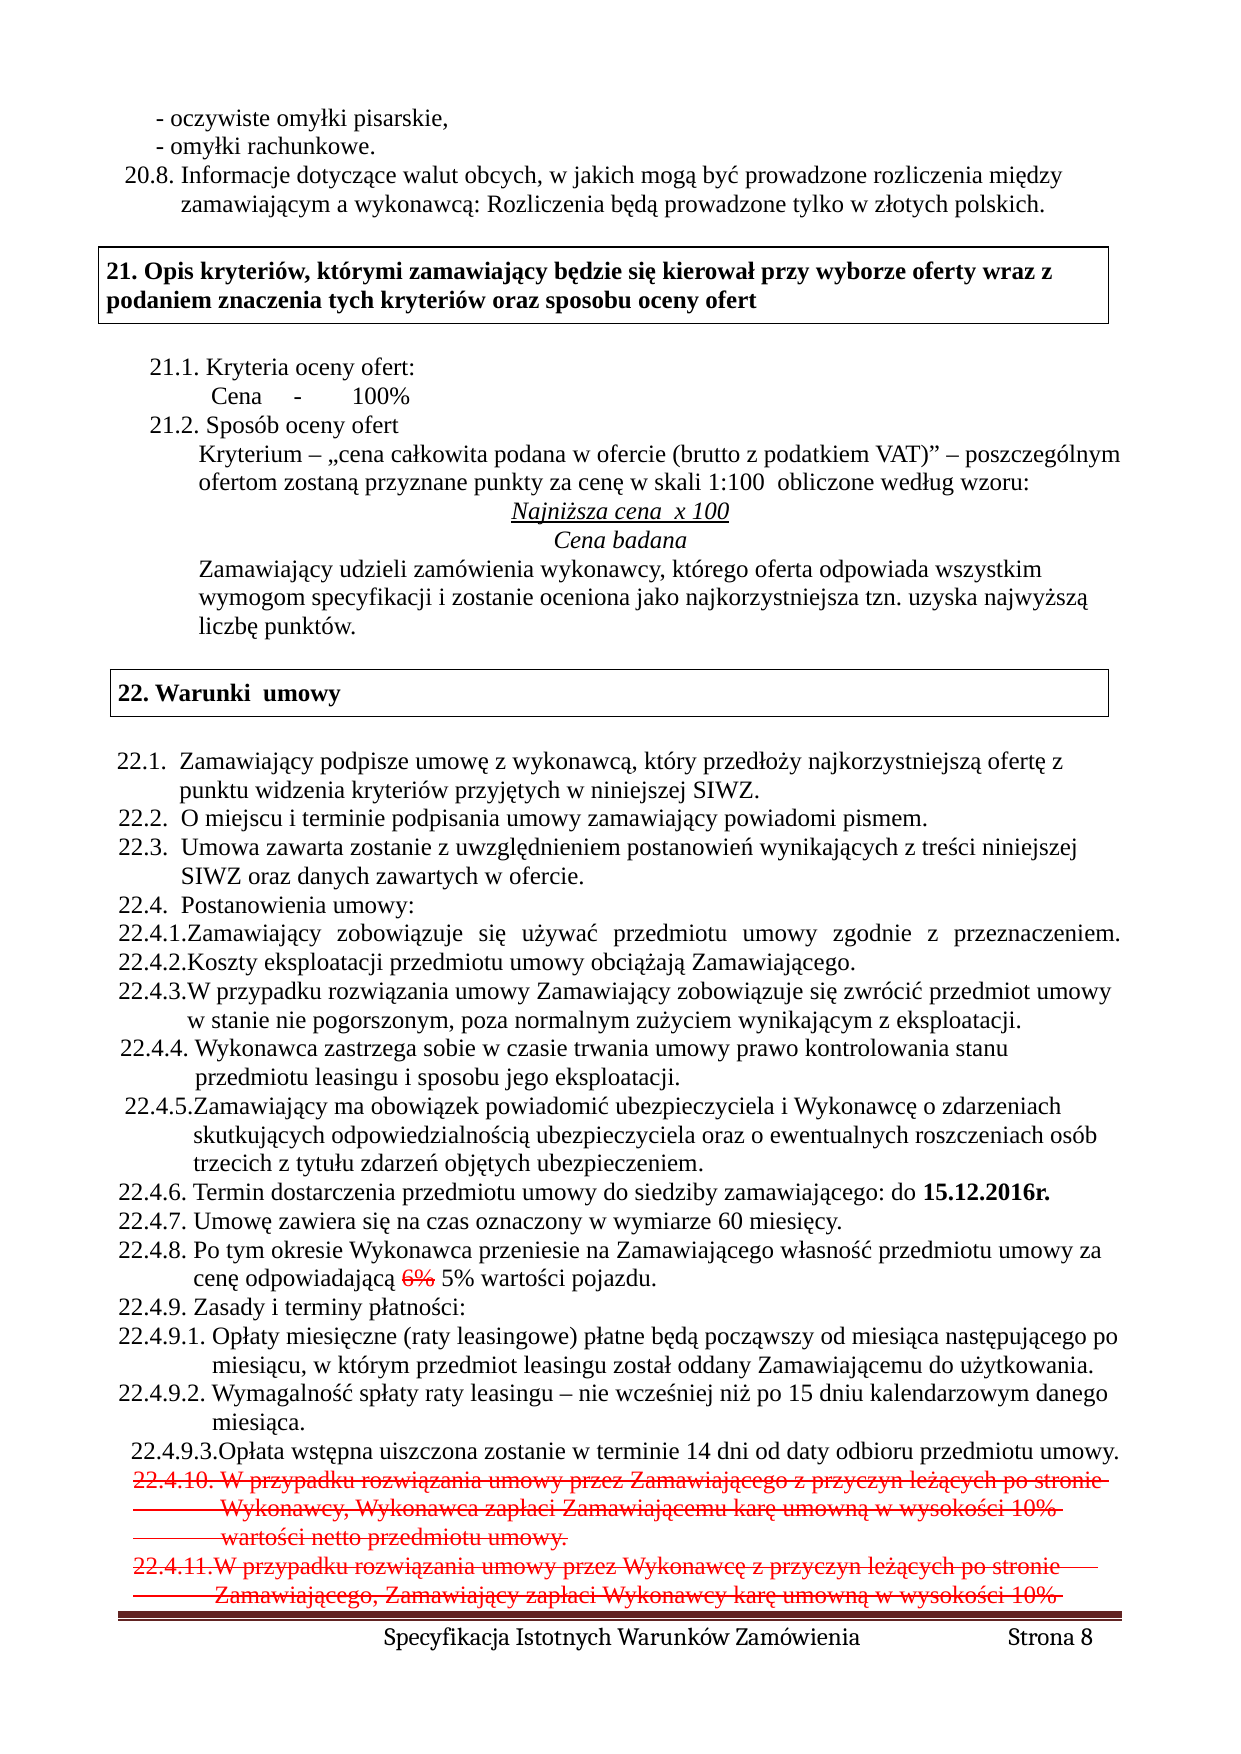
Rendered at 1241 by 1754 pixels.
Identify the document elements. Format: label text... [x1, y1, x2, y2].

text 22.4.11.W przypadku rozwiązania umowy przez Wykonawcę z przyczyn leżących po stronie [133, 1551, 1122, 1580]
text Najniższa cena x 100 [118, 496, 1122, 525]
text zamawiającym a wykonawcą: Rozliczenia będą prowadzone tylko w złotych polskich. [118, 189, 1122, 218]
text Cena badana [118, 525, 1122, 554]
text Zamawiającego, Zamawiający zapłaci Wykonawcy karę umowną w wysokości 10% [133, 1580, 1122, 1608]
text 22.4.5.Zamawiający ma obowiązek powiadomić ubezpieczyciela i Wykonawcę o zdarzeniach [118, 1091, 1122, 1120]
text 22.4.8. Po tym okresie Wykonawca przeniesie na Zamawiającego własność przedmiotu umowy za [118, 1235, 1122, 1263]
text 22.4. Postanowienia umowy: [118, 890, 1122, 918]
text miesiącu, w którym przedmiot leasingu został oddany Zamawiającemu do użytkowania. [118, 1350, 1122, 1378]
text 22.1. Zamawiający podpisze umowę z wykonawcą, który przedłoży najkorzystniejszą ofertę z [117, 746, 1122, 775]
text Cena - 100% [156, 381, 1122, 410]
text wymogom specyfikacji i zostanie oceniona jako najkorzystniejsza tzn. uzyska najwyższą [192, 582, 1122, 611]
text 22.4.10. W przypadku rozwiązania umowy przez Zamawiającego z przyczyn leżących po stronie [133, 1465, 1122, 1493]
text w stanie nie pogorszonym, poza normalnym zużyciem wynikającym z eksploatacji. [118, 1005, 1122, 1033]
table_header 22. Warunki umowy [111, 670, 1108, 716]
text 22.4.6. Termin dostarczenia przedmiotu umowy do siedziby zamawiającego: do 15.12.2016r. [118, 1177, 1122, 1206]
text liczbę punktów. [192, 611, 1122, 640]
text - oczywiste omyłki pisarskie, [118, 103, 1122, 131]
text wartości netto przedmiotu umowy. [133, 1522, 1122, 1551]
text cenę odpowiadającą 6% 5% wartości pojazdu. [118, 1263, 1122, 1292]
text 22.4.9.3.Opłata wstępna uiszczona zostanie w terminie 14 dni od daty odbioru przedmiotu umowy. [118, 1436, 1122, 1465]
text 22.4.7. Umowę zawiera się na czas oznaczony w wymiarze 60 miesięcy. [118, 1206, 1122, 1235]
text 22.4.3.W przypadku rozwiązania umowy Zamawiający zobowiązuje się zwrócić przedmiot umowy [118, 976, 1122, 1005]
text trzecich z tytułu zdarzeń objętych ubezpieczeniem. [118, 1148, 1122, 1177]
text Zamawiający udzieli zamówienia wykonawcy, którego oferta odpowiada wszystkim [192, 554, 1122, 582]
text 22.4.9. Zasady i terminy płatności: [118, 1292, 1122, 1321]
text 20.8. Informacje dotyczące walut obcych, w jakich mogą być prowadzone rozliczenia między [118, 160, 1122, 189]
text 22.3. Umowa zawarta zostanie z uwzględnieniem postanowień wynikających z treści niniejszej [118, 832, 1122, 861]
text 21.2. Sposób oceny ofert [118, 410, 1122, 439]
text Kryterium – „cena całkowita podana w ofercie (brutto z podatkiem VAT)” – poszczególnym [192, 439, 1122, 467]
text - omyłki rachunkowe. [118, 131, 1122, 160]
text skutkujących odpowiedzialnością ubezpieczyciela oraz o ewentualnych roszczeniach osób [118, 1120, 1122, 1148]
text 22.4.9.2. Wymagalność spłaty raty leasingu – nie wcześniej niż po 15 dniu kalendarzowym danego [118, 1378, 1122, 1407]
text 22.2. O miejscu i terminie podpisania umowy zamawiający powiadomi pismem. [118, 803, 1122, 832]
text miesiąca. [118, 1407, 1122, 1436]
table_header 21. Opis kryteriów, którymi zamawiający będzie się kierował przy wyborze oferty wraz z podaniem znaczenia tych kryteriów oraz sposobu oceny ofert [99, 248, 1108, 323]
text 21.1. Kryteria oceny ofert: [118, 352, 1122, 381]
text punktu widzenia kryteriów przyjętych w niniejszej SIWZ. [117, 775, 1122, 803]
text 22.4.9.1. Opłaty miesięczne (raty leasingowe) płatne będą począwszy od miesiąca następującego po [118, 1321, 1122, 1350]
text przedmiotu leasingu i sposobu jego eksploatacji. [120, 1062, 1122, 1091]
text Wykonawcy, Wykonawca zapłaci Zamawiającemu karę umowną w wysokości 10% [133, 1493, 1122, 1522]
text SIWZ oraz danych zawartych w ofercie. [118, 861, 1122, 890]
text 22.4.4. Wykonawca zastrzega sobie w czasie trwania umowy prawo kontrolowania stanu [120, 1033, 1122, 1062]
text 22.4.1.Zamawiający zobowiązuje się używać przedmiotu umowy zgodnie z przeznaczeniem. 22.4.2.Koszty eksploatacji przedmiotu umowy obciążają Zamawiającego. [118, 918, 1122, 976]
text ofertom zostaną przyznane punkty za cenę w skali 1:100 obliczone według wzoru: [192, 467, 1122, 496]
